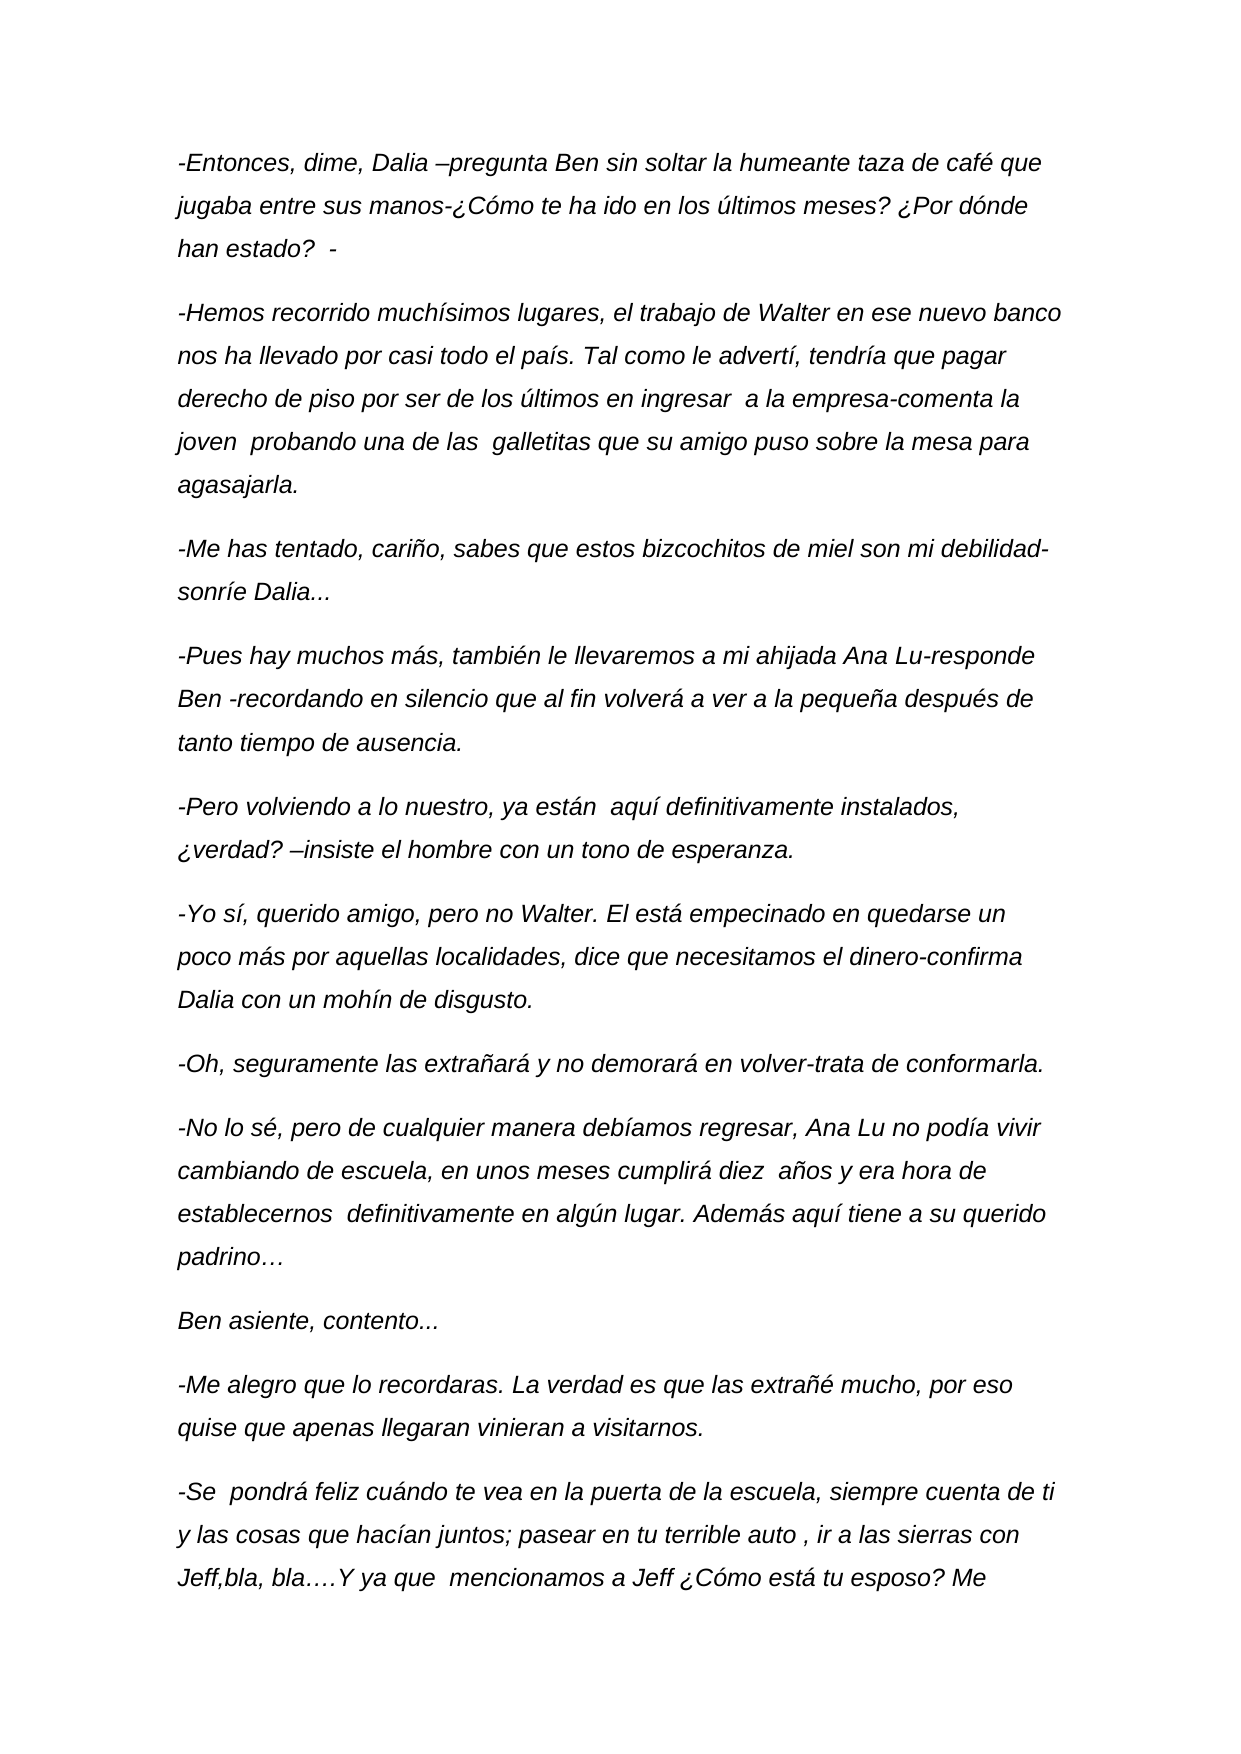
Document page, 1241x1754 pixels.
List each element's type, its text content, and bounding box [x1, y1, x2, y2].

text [177, 1477, 1063, 1592]
text -No lo sé, pero de cualquier manera debíamos regresar, Ana Lu no podía vivir cambiando de escuela, en unos meses cumplirá diez años y era hora de establecernos definitivamente en algún lugar. Además aquí tiene a su querido padrino… [177, 1113, 1063, 1271]
text -Pues hay muchos más, también le llevaremos a mi ahijada Ana Lu-responde Ben -recordando en silencio que al fin volverá a ver a la pequeña después de tanto tiempo de ausencia. [177, 641, 1063, 756]
text -Yo sí, querido amigo, pero no Walter. El está empecinado en quedarse un poco más por aquellas localidades, dice que necesitamos el dinero-confirma Dalia con un mohín de disgusto. [177, 899, 1063, 1014]
text -Me has tentado, cariño, sabes que estos bizcochitos de miel son mi debilidad-sonríe Dalia... [177, 534, 1063, 606]
text -Oh, seguramente las extrañará y no demorará en volver-trata de conformarla. [177, 1049, 1063, 1078]
text -Hemos recorrido muchísimos lugares, el trabajo de Walter en ese nuevo banco nos ha llevado por casi todo el país. Tal como le advertí, tendría que pagar derecho de piso por ser de los últimos en ingresar a la empresa-comenta la joven probando una de las galletitas que su amigo puso sobre la mesa para agasajarla. [177, 298, 1063, 499]
text Ben asiente, contento... [177, 1306, 1063, 1335]
text -Me alegro que lo recordaras. La verdad es que las extrañé mucho, por eso quise que apenas llegaran vinieran a visitarnos. [177, 1370, 1063, 1442]
text -Entonces, dime, Dalia –pregunta Ben sin soltar la humeante taza de café que jugaba entre sus manos-¿Cómo te ha ido en los últimos meses? ¿Por dónde han estado? - [177, 148, 1063, 263]
text -Pero volviendo a lo nuestro, ya están aquí definitivamente instalados, ¿verdad? –insiste el hombre con un tono de esperanza. [177, 792, 1063, 863]
